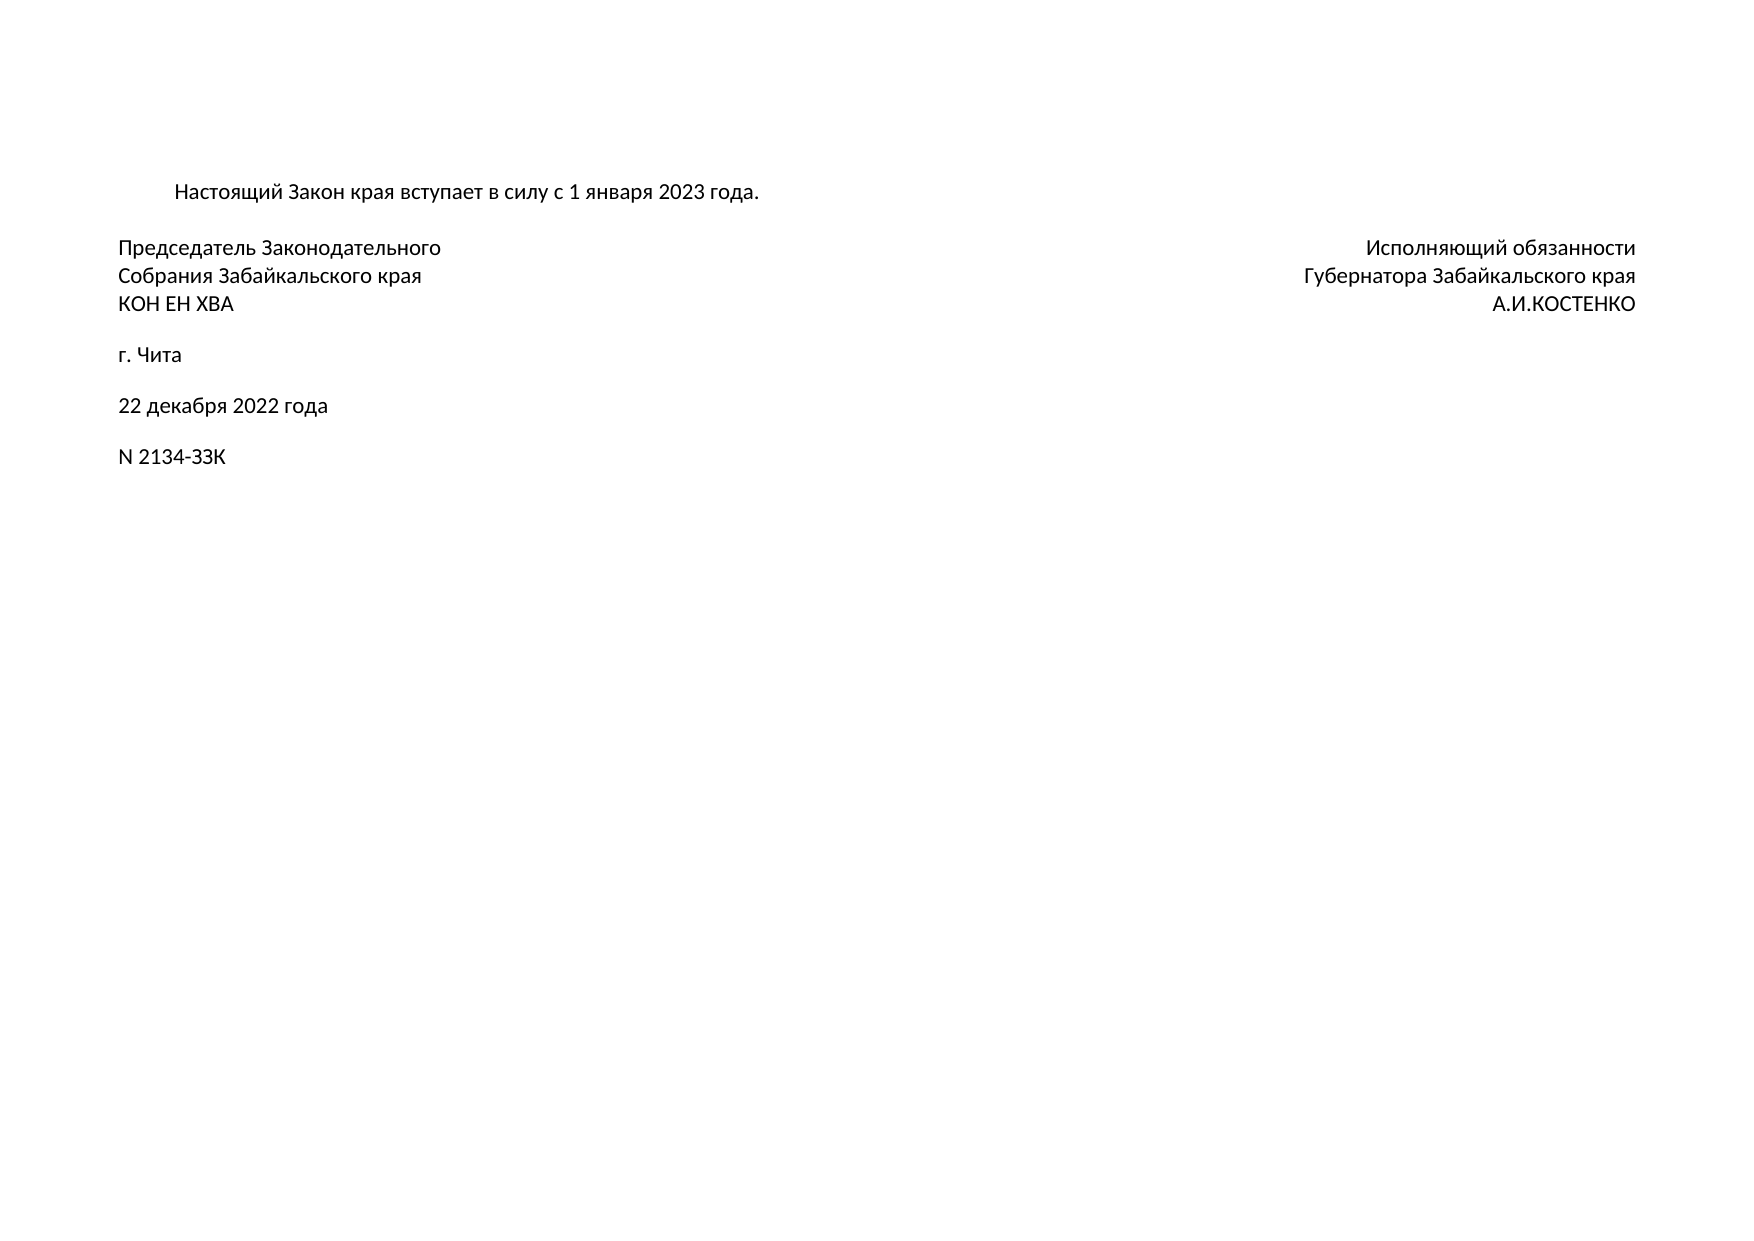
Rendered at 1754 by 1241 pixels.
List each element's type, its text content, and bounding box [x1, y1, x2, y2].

table_header Исполняющий обязанности Губернатора Забайкальского края А.И.КОСТЕНКО [877, 233, 1636, 317]
text г. Чита [118, 340, 1636, 368]
text Настоящий Закон края вступает в силу с 1 января 2023 года. [118, 177, 1636, 205]
text N 2134-ЗЗК [118, 442, 1636, 470]
table_header Председатель Законодательного Собрания Забайкальского края КОН ЕН ХВА [118, 233, 877, 317]
text 22 декабря 2022 года [118, 391, 1636, 419]
